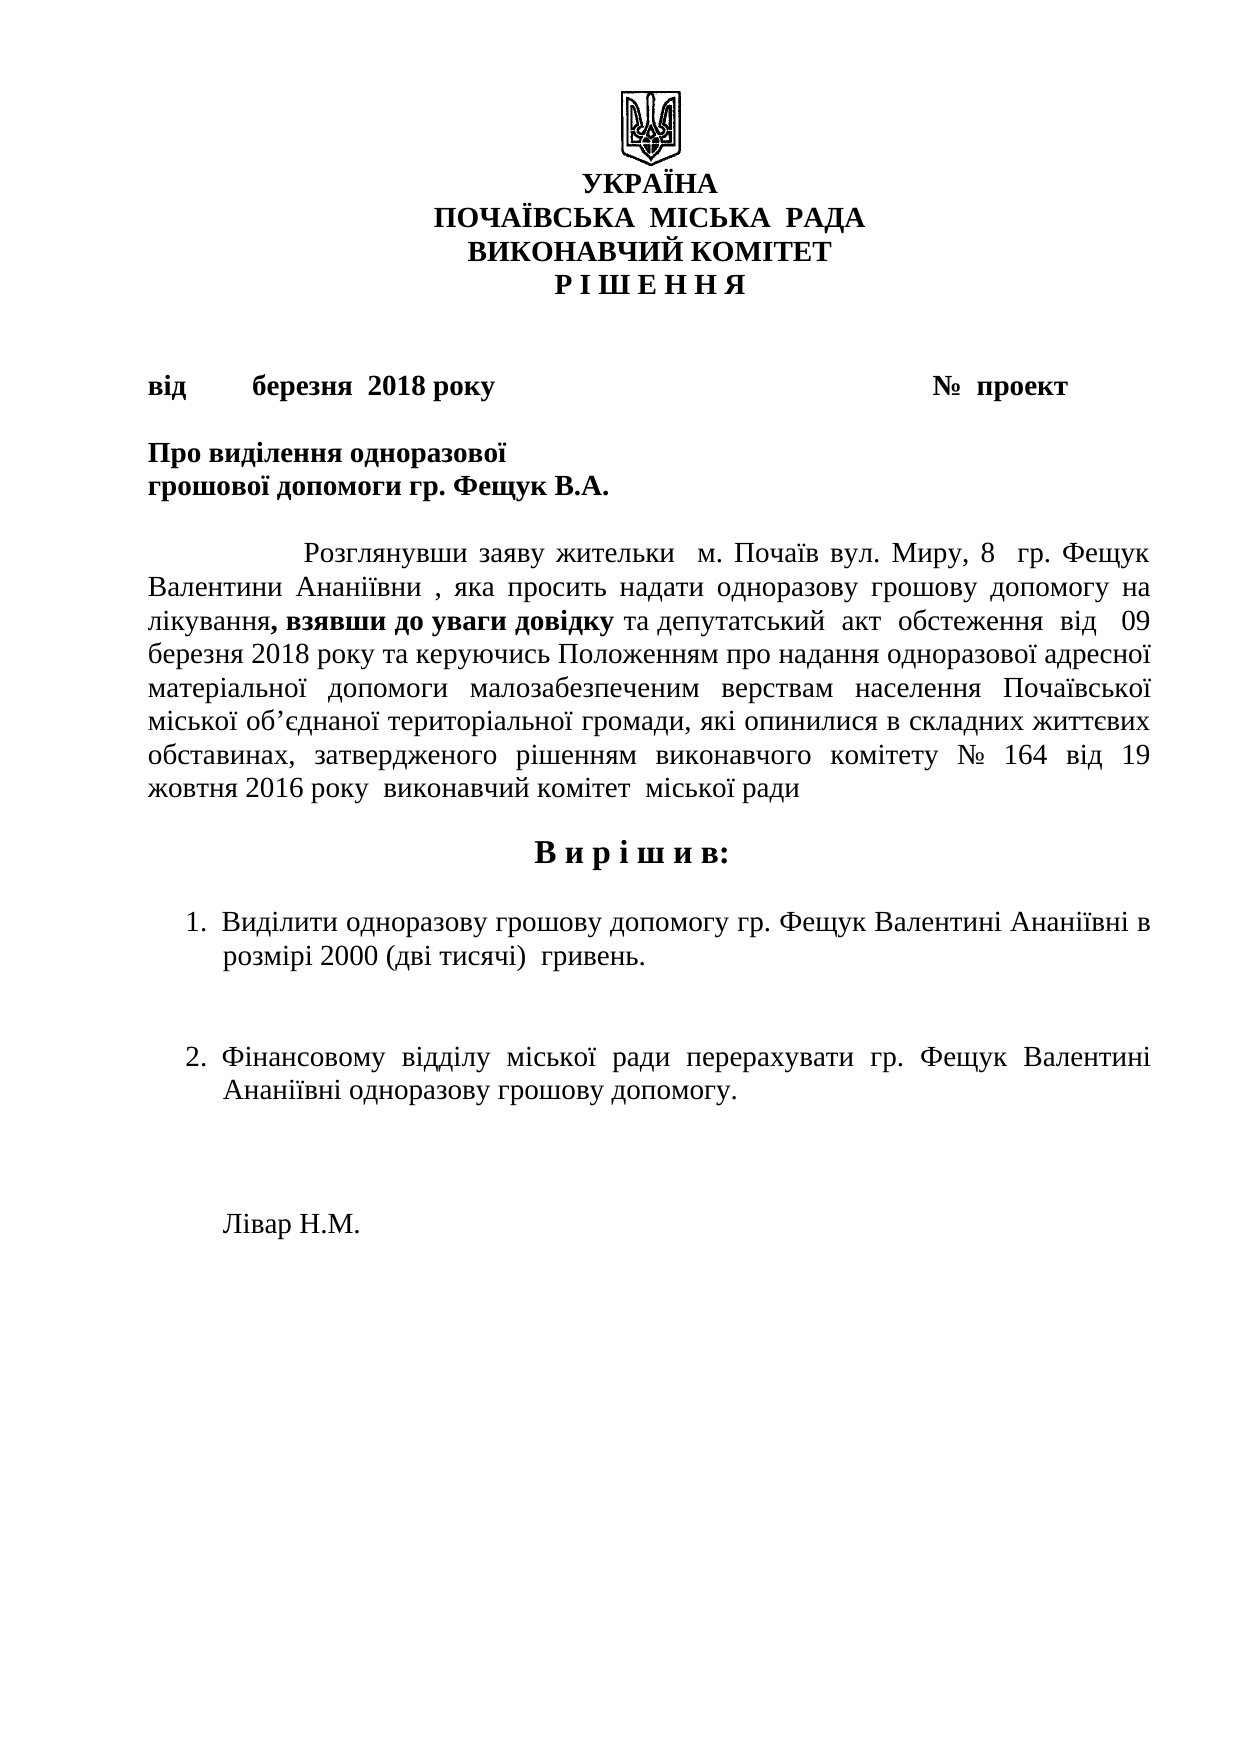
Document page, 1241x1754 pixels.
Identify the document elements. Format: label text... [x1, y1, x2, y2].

text УКРАЇНА [148, 167, 1152, 200]
text Про виділення одноразової [148, 435, 1152, 468]
text Р І Ш Е Н Н Я [148, 267, 1152, 301]
text Лівар Н.М. [223, 1206, 1152, 1240]
list Фінансовому відділу міської ради перерахувати гр. Фещук Валентині Ананіївні одноразову грошову допомогу. [185, 1039, 1152, 1106]
text В и р і ш и в: [148, 833, 1152, 871]
text грошової допомоги гр. Фещук В.А. [148, 468, 1152, 502]
text Розглянувши заяву жительки м. Почаїв вул. Миру, 8 гр. Фещук Валентини Ананіївни , яка просить надати одноразову грошову допомогу на лікування, взявши до уваги довідку та депутатський акт обстеження від 09 березня 2018 року та керуючись Положенням про надання одноразової адресної матеріальної допомоги малозабезпеченим верствам населення Почаївської міської об’єднаної територіальної громади, які опинилися в складних життєвих обставинах, затвердженого рішенням виконавчого комітету № 164 від 19 жовтня 2016 року виконавчий комітет міської ради [148, 536, 1152, 804]
list Виділити одноразову грошову допомогу гр. Фещук Валентині Ананіївні в розмірі 2000 (дві тисячі) гривень. [185, 904, 1152, 972]
subtitle ВИКОНАВЧИЙ КОМІТЕТ [148, 234, 1152, 267]
text від березня 2018 року № проект [148, 368, 1152, 401]
text ПОЧАЇВСЬКА МІСЬКА РАДА [148, 200, 1152, 234]
picture [615, 88, 684, 167]
